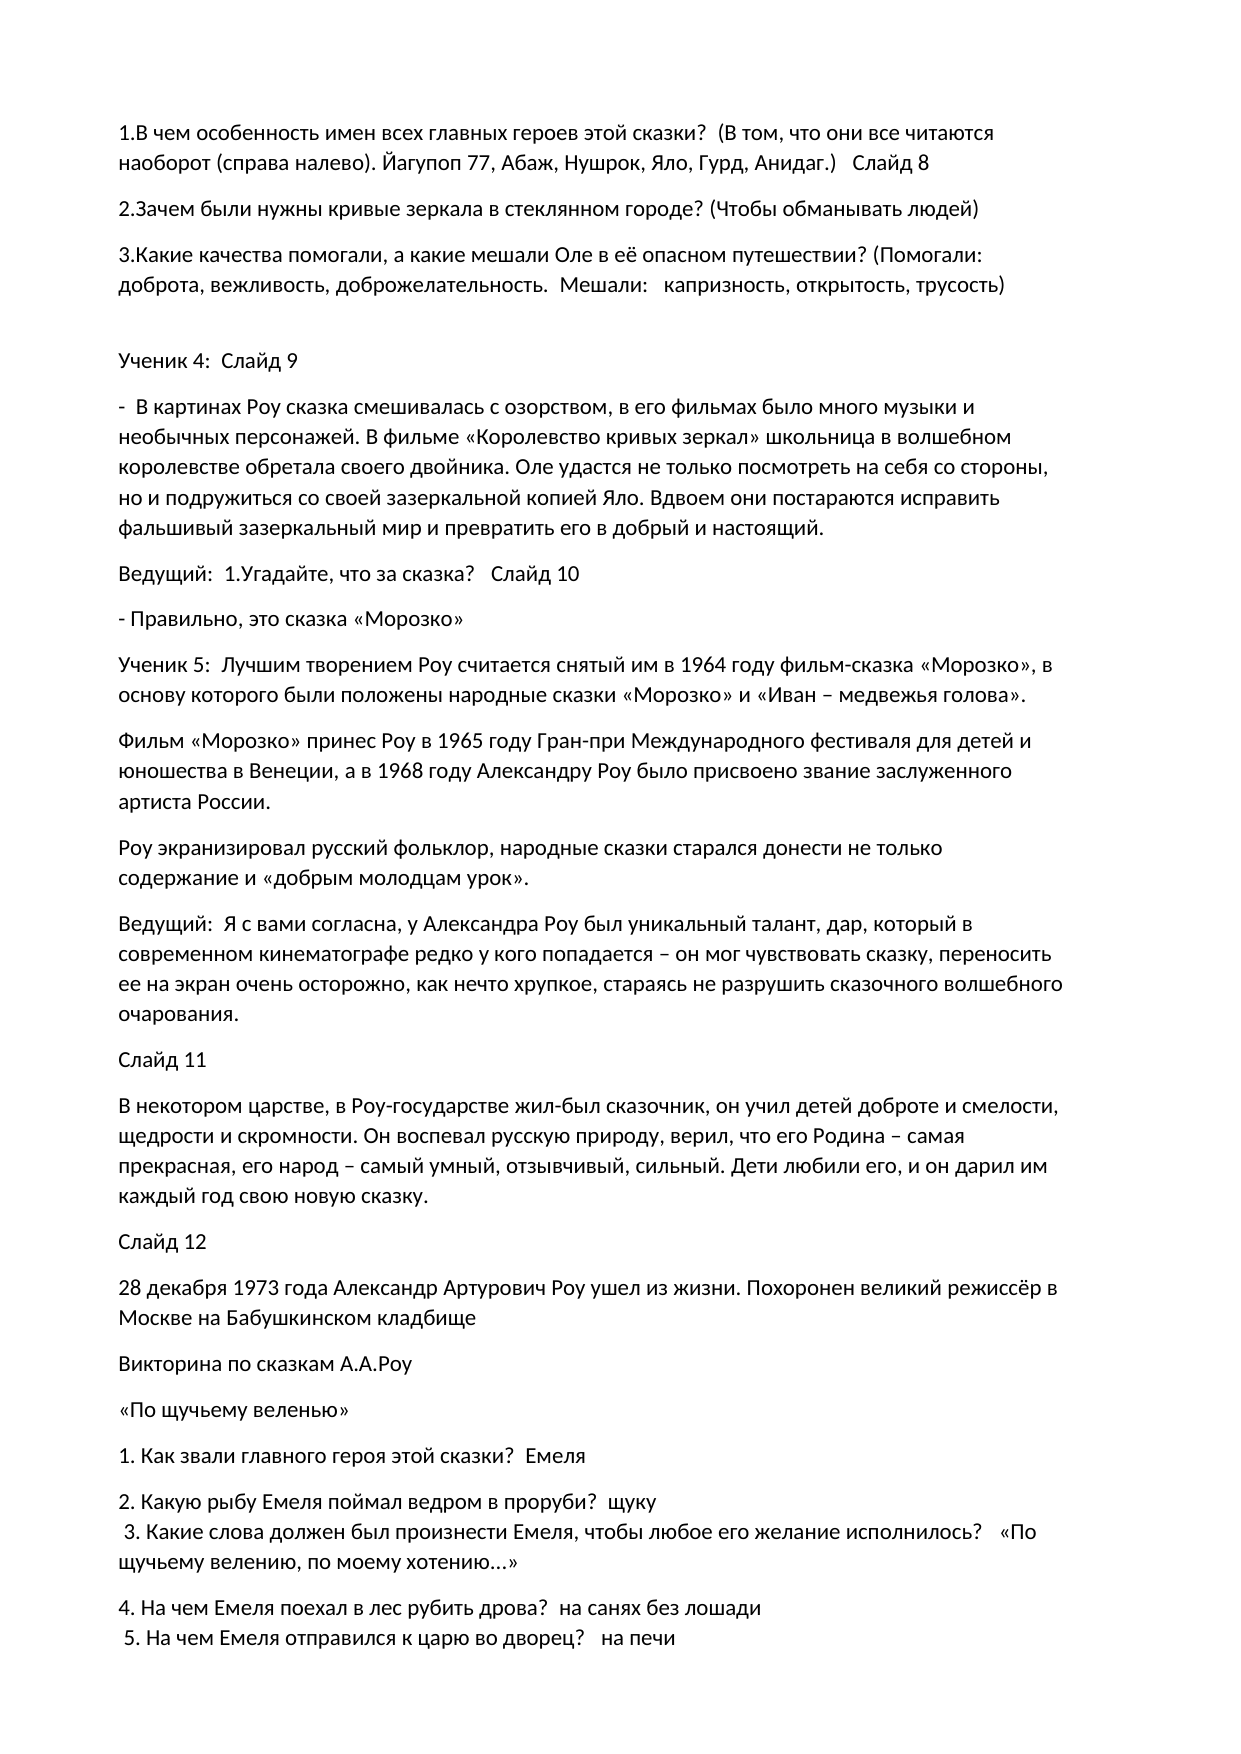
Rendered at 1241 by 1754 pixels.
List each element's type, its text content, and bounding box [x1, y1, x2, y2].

text 28 декабря 1973 года Александр Артурович Роу ушел из жизни. Похоронен великий режиссёр в Москве на Бабушкинском кладбище [118, 1273, 1063, 1332]
text Ведущий: Я с вами согласна, у Александра Роу был уникальный талант, дар, который в современном кинематографе редко у кого попадается – он мог чувствовать сказку, переносить ее на экран очень осторожно, как нечто хрупкое, стараясь не разрушить сказочного волшебного очарования. [118, 909, 1063, 1027]
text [118, 1593, 1063, 1651]
text 2.Зачем были нужны кривые зеркала в стеклянном городе? (Чтобы обманывать людей) [118, 194, 1063, 222]
text «По щучьему веленью» [118, 1395, 1063, 1423]
text Ведущий: 1.Угадайте, что за сказка? Слайд 10 [118, 559, 1063, 587]
text 3.Какие качества помогали, а какие мешали Оле в её опасном путешествии? (Помогали: доброта, вежливость, доброжелательность. Мешали: капризность, открытость, трусость) [118, 240, 1063, 328]
text 1.В чем особенность имен всех главных героев этой сказки? (В том, что они все читаются наоборот (справа налево). Йагупоп 77, Абаж, Нушрок, Яло, Гурд, Анидаг.) Слайд 8 [118, 118, 1063, 176]
text 1. Как звали главного героя этой сказки? Емеля [118, 1441, 1063, 1469]
text - Правильно, это сказка «Морозко» [118, 604, 1063, 633]
text Фильм «Морозко» принес Роу в 1965 году Гран-при Международного фестиваля для детей и юношества в Венеции, а в 1968 году Александру Роу было присвоено звание заслуженного артиста России. [118, 726, 1063, 815]
text 2. Какую рыбу Емеля поймал ведром в проруби? щуку 3. Какие слова должен был произнести Емеля, чтобы любое его желание исполнилось? «По щучьему велению, по моему хотению...» [118, 1487, 1063, 1575]
text В некотором царстве, в Роу-государстве жил-был сказочник, он учил детей доброте и смелости, щедрости и скромности. Он воспевал русскую природу, верил, что его Родина – самая прекрасная, его народ – самый умный, отзывчивый, сильный. Дети любили его, и он дарил им каждый год свою новую сказку. [118, 1091, 1063, 1210]
text Слайд 11 [118, 1045, 1063, 1073]
text Роу экранизировал русский фольклор, народные сказки старался донести не только содержание и «добрым молодцам урок». [118, 833, 1063, 891]
text Слайд 12 [118, 1227, 1063, 1256]
text - В картинах Роу сказка смешивалась с озорством, в его фильмах было много музыки и необычных персонажей. В фильме «Королевство кривых зеркал» школьница в волшебном королевстве обретала своего двойника. Оле удастся не только посмотреть на себя со стороны, но и подружиться со своей зазеркальной копией Яло. Вдвоем они постараются исправить фальшивый зазеркальный мир и превратить его в добрый и настоящий. [118, 392, 1063, 541]
text Викторина по сказкам А.А.Роу [118, 1349, 1063, 1377]
text Ученик 4: Слайд 9 [118, 346, 1063, 374]
text Ученик 5: Лучшим творением Роу считается снятый им в 1964 году фильм-сказка «Морозко», в основу которого были положены народные сказки «Морозко» и «Иван – медвежья голова». [118, 650, 1063, 709]
